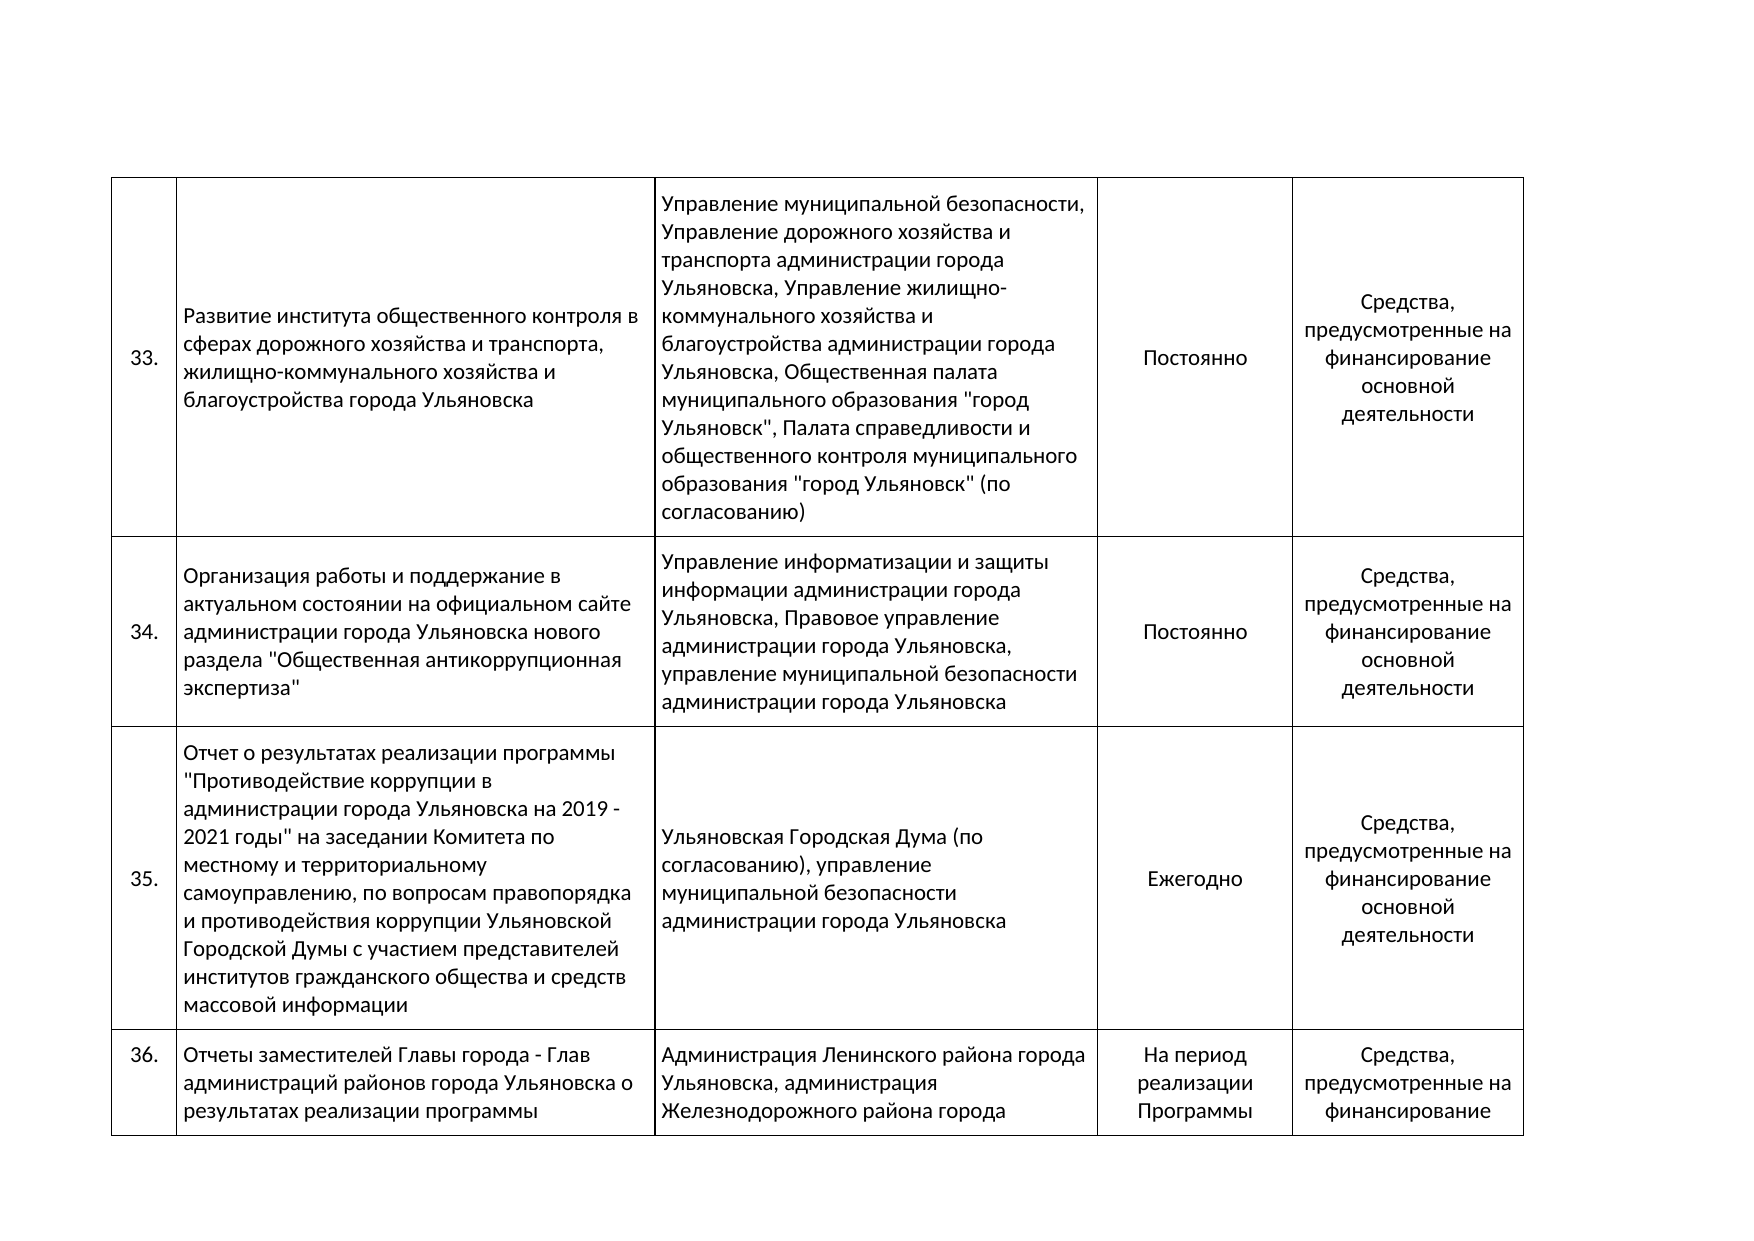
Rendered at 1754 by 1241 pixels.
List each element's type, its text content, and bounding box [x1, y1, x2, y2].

table_cell Ульяновская Городская Дума (по согласованию), управление муниципальной безопасности администрации города Ульяновска [656, 727, 1097, 1029]
table_cell Организация работы и поддержание в актуальном состоянии на официальном сайте администрации города Ульяновска нового раздела "Общественная антикоррупционная экспертиза" [177, 537, 654, 726]
table_cell 36. [112, 1030, 176, 1135]
table_cell 35. [112, 727, 176, 1029]
table_cell Развитие института общественного контроля в сферах дорожного хозяйства и транспорта, жилищно-коммунального хозяйства и благоустройства города Ульяновска [177, 178, 654, 536]
table_cell Средства, предусмотренные на финансирование основной деятельности [1293, 727, 1523, 1029]
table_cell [1293, 178, 1523, 536]
table_cell Отчет о результатах реализации программы "Противодействие коррупции в администрации города Ульяновска на 2019 - 2021 годы" на заседании Комитета по местному и территориальному самоуправлению, по вопросам правопорядка и противодействия коррупции Ульяновской Городской Думы с участием представителей институтов гражданского общества и средств массовой информации [177, 727, 654, 1029]
table_cell Управление муниципальной безопасности, Управление дорожного хозяйства и транспорта администрации города Ульяновска, Управление жилищно-коммунального хозяйства и благоустройства администрации города Ульяновска, Общественная палата муниципального образования "город Ульяновск", Палата справедливости и общественного контроля муниципального образования "город Ульяновск" (по согласованию) [656, 178, 1097, 536]
table_cell Постоянно [1098, 178, 1292, 536]
table_cell 34. [112, 537, 176, 726]
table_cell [177, 1030, 654, 1135]
table_cell Постоянно [1098, 537, 1292, 726]
table_cell 33. [112, 178, 176, 536]
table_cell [656, 1030, 1097, 1135]
table_cell Средства, предусмотренные на финансирование основной деятельности [1293, 537, 1523, 726]
table_cell Ежегодно [1098, 727, 1292, 1029]
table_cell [1293, 1030, 1523, 1135]
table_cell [1098, 1030, 1292, 1135]
table_cell Управление информатизации и защиты информации администрации города Ульяновска, Правовое управление администрации города Ульяновска, управление муниципальной безопасности администрации города Ульяновска [656, 537, 1097, 726]
